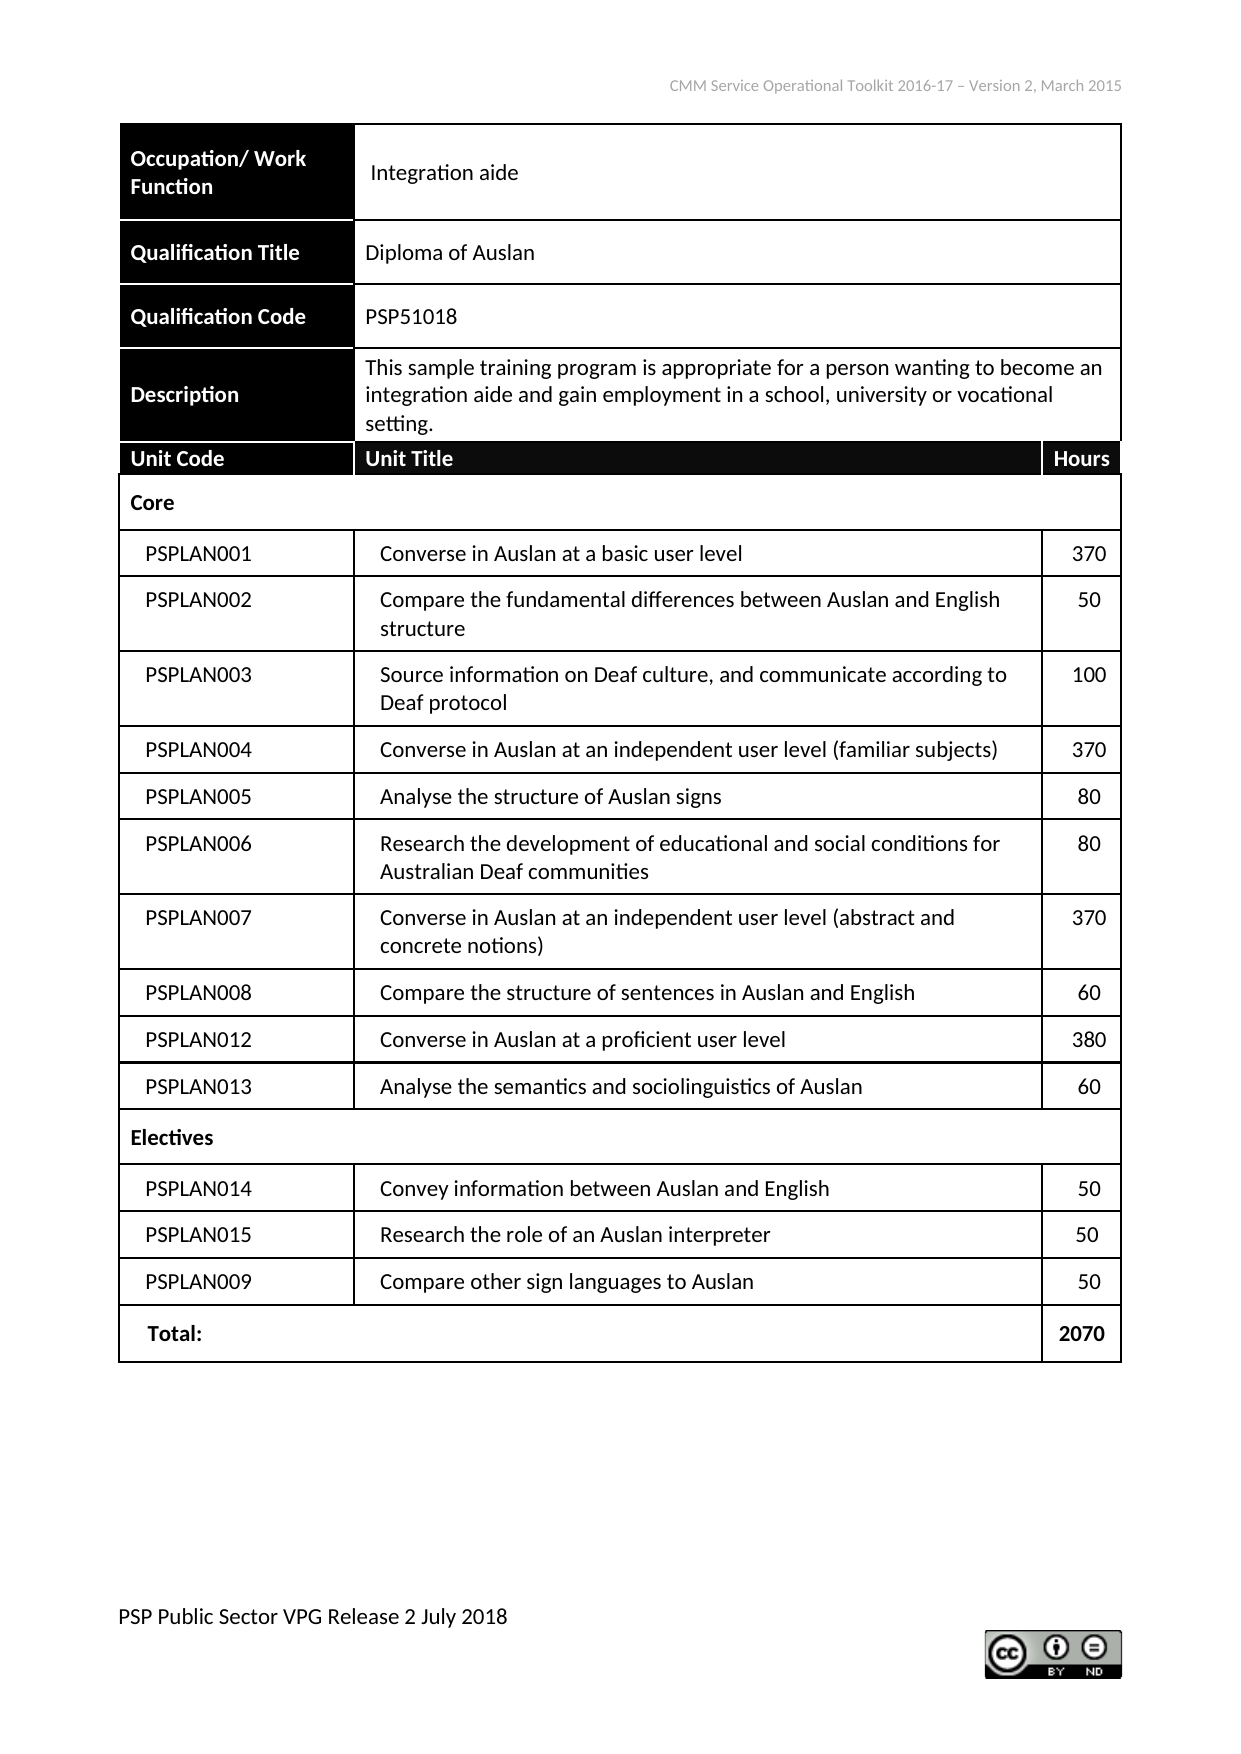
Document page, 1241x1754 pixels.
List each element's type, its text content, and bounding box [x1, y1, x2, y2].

table_cell 60 [1043, 1064, 1120, 1108]
table_cell Converse in Auslan at an independent user level (familiar subjects) [355, 727, 1041, 772]
table_cell 50 [1043, 1212, 1120, 1257]
table_cell Compare the structure of sentences in Auslan and English [355, 970, 1041, 1015]
table_cell PSPLAN003 [120, 652, 353, 725]
table_cell 50 [1043, 1165, 1120, 1210]
table_cell Core [120, 475, 1120, 528]
table_cell Converse in Auslan at an independent user level (abstract and concrete notions) [355, 895, 1041, 968]
table_cell PSPLAN007 [120, 895, 353, 968]
table_cell PSPLAN015 [120, 1212, 353, 1257]
table_cell PSPLAN001 [120, 531, 353, 575]
table_cell 50 [1043, 577, 1120, 650]
picture [984, 1630, 1123, 1679]
table_cell PSPLAN002 [120, 577, 353, 650]
table_cell 60 [1043, 970, 1120, 1015]
table_cell 380 [1043, 1017, 1120, 1061]
table_cell Total: [120, 1306, 1041, 1361]
table_cell Electives [120, 1110, 1120, 1163]
table_cell Description [120, 349, 353, 441]
table_cell Diploma of Auslan [355, 221, 1120, 283]
table_cell Analyse the structure of Auslan signs [355, 774, 1041, 818]
table_cell 80 [1043, 774, 1120, 818]
table_cell PSPLAN012 [120, 1017, 353, 1061]
table_cell PSP51018 [355, 285, 1120, 347]
table_cell 370 [1043, 531, 1120, 575]
table_cell Source information on Deaf culture, and communicate according to Deaf protocol [355, 652, 1041, 725]
table_cell PSPLAN008 [120, 970, 353, 1015]
table_cell This sample training program is appropriate for a person wanting to become an integration aide and gain employment in a school, university or vocational setting. [355, 349, 1120, 441]
table_cell PSPLAN006 [120, 820, 353, 893]
table_cell Compare other sign languages to Auslan [355, 1259, 1041, 1304]
table_cell Converse in Auslan at a basic user level [355, 531, 1041, 575]
table_cell 80 [1043, 820, 1120, 893]
table_cell Unit Title [355, 443, 1041, 473]
table_cell Unit Code [120, 443, 353, 473]
table_cell Qualification Code [120, 285, 353, 347]
table_cell 370 [1043, 895, 1120, 968]
table_cell Qualification Title [120, 221, 353, 283]
table_cell 100 [1043, 652, 1120, 725]
table_header Occupation/ Work Function [120, 123, 353, 219]
table_cell Research the role of an Auslan interpreter [355, 1212, 1041, 1257]
table_cell Compare the fundamental differences between Auslan and English structure [355, 577, 1041, 650]
table_cell Convey information between Auslan and English [355, 1165, 1041, 1210]
table_cell PSPLAN014 [120, 1165, 353, 1210]
table_cell Research the development of educational and social conditions for Australian Deaf communities [355, 820, 1041, 893]
table_cell Converse in Auslan at a proficient user level [355, 1017, 1041, 1061]
table_cell Analyse the semantics and sociolinguistics of Auslan [355, 1064, 1041, 1108]
table_cell PSPLAN004 [120, 727, 353, 772]
table_cell PSPLAN013 [120, 1064, 353, 1108]
table_cell 50 [1043, 1259, 1120, 1304]
table_header Integration aide [355, 125, 1120, 219]
table_cell PSPLAN009 [120, 1259, 353, 1304]
table_cell PSPLAN005 [120, 774, 353, 818]
table_cell Hours [1043, 443, 1120, 473]
table_cell 370 [1043, 727, 1120, 772]
table_cell 2070 [1043, 1306, 1120, 1361]
